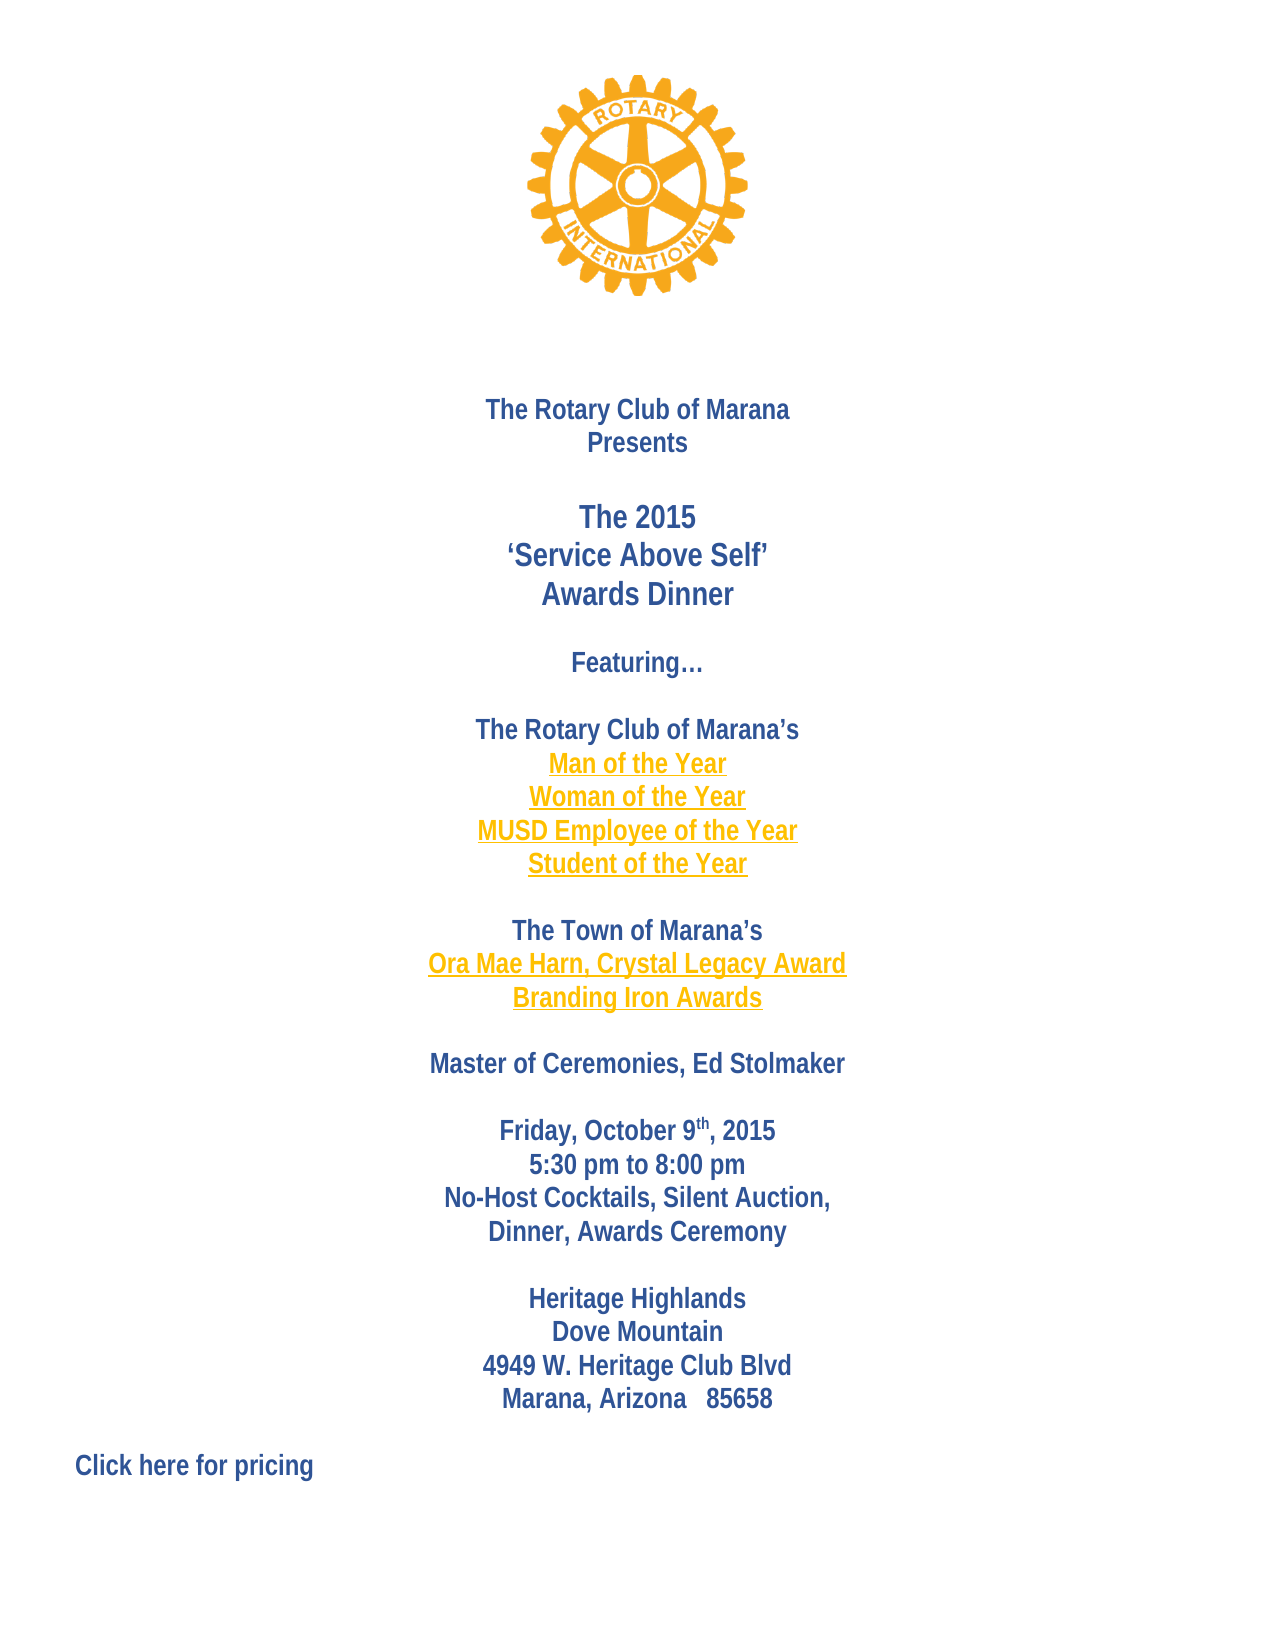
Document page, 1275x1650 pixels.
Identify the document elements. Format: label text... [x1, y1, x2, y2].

text Woman of the Year [75, 779, 1200, 813]
text No-Host Cocktails, Silent Auction, [75, 1180, 1200, 1214]
text 4949 W. Heritage Club Blvd [75, 1348, 1200, 1381]
text Ora Mae Harn, Crystal Legacy Award [75, 946, 1200, 980]
text Click here for pricing [75, 1448, 1200, 1481]
text The Town of Marana’s [75, 913, 1200, 946]
text MUSD Employee of the Year [75, 813, 1200, 846]
text Man of the Year [75, 746, 1200, 779]
text Awards Dinner [75, 574, 1200, 612]
text Presents [75, 426, 1200, 459]
text Student of the Year [75, 846, 1200, 879]
text Friday, October 9th, 2015 [75, 1113, 1200, 1147]
text Heritage Highlands [75, 1281, 1200, 1314]
text The Rotary Club of Marana’s [75, 712, 1200, 746]
text Branding Iron Awards [75, 980, 1200, 1013]
text 5:30 pm to 8:00 pm [75, 1147, 1200, 1180]
text The 2015 [75, 497, 1200, 536]
text Dinner, Awards Ceremony [75, 1214, 1200, 1247]
text ‘Service Above Self’ [75, 536, 1200, 574]
text The Rotary Club of Marana [75, 392, 1200, 426]
text Featuring… [75, 645, 1200, 679]
text Dove Mountain [75, 1314, 1200, 1348]
text Master of Ceremonies, Ed Stolmaker [75, 1047, 1200, 1080]
picture [527, 75, 748, 296]
text Marana, Arizona 85658 [75, 1381, 1200, 1414]
